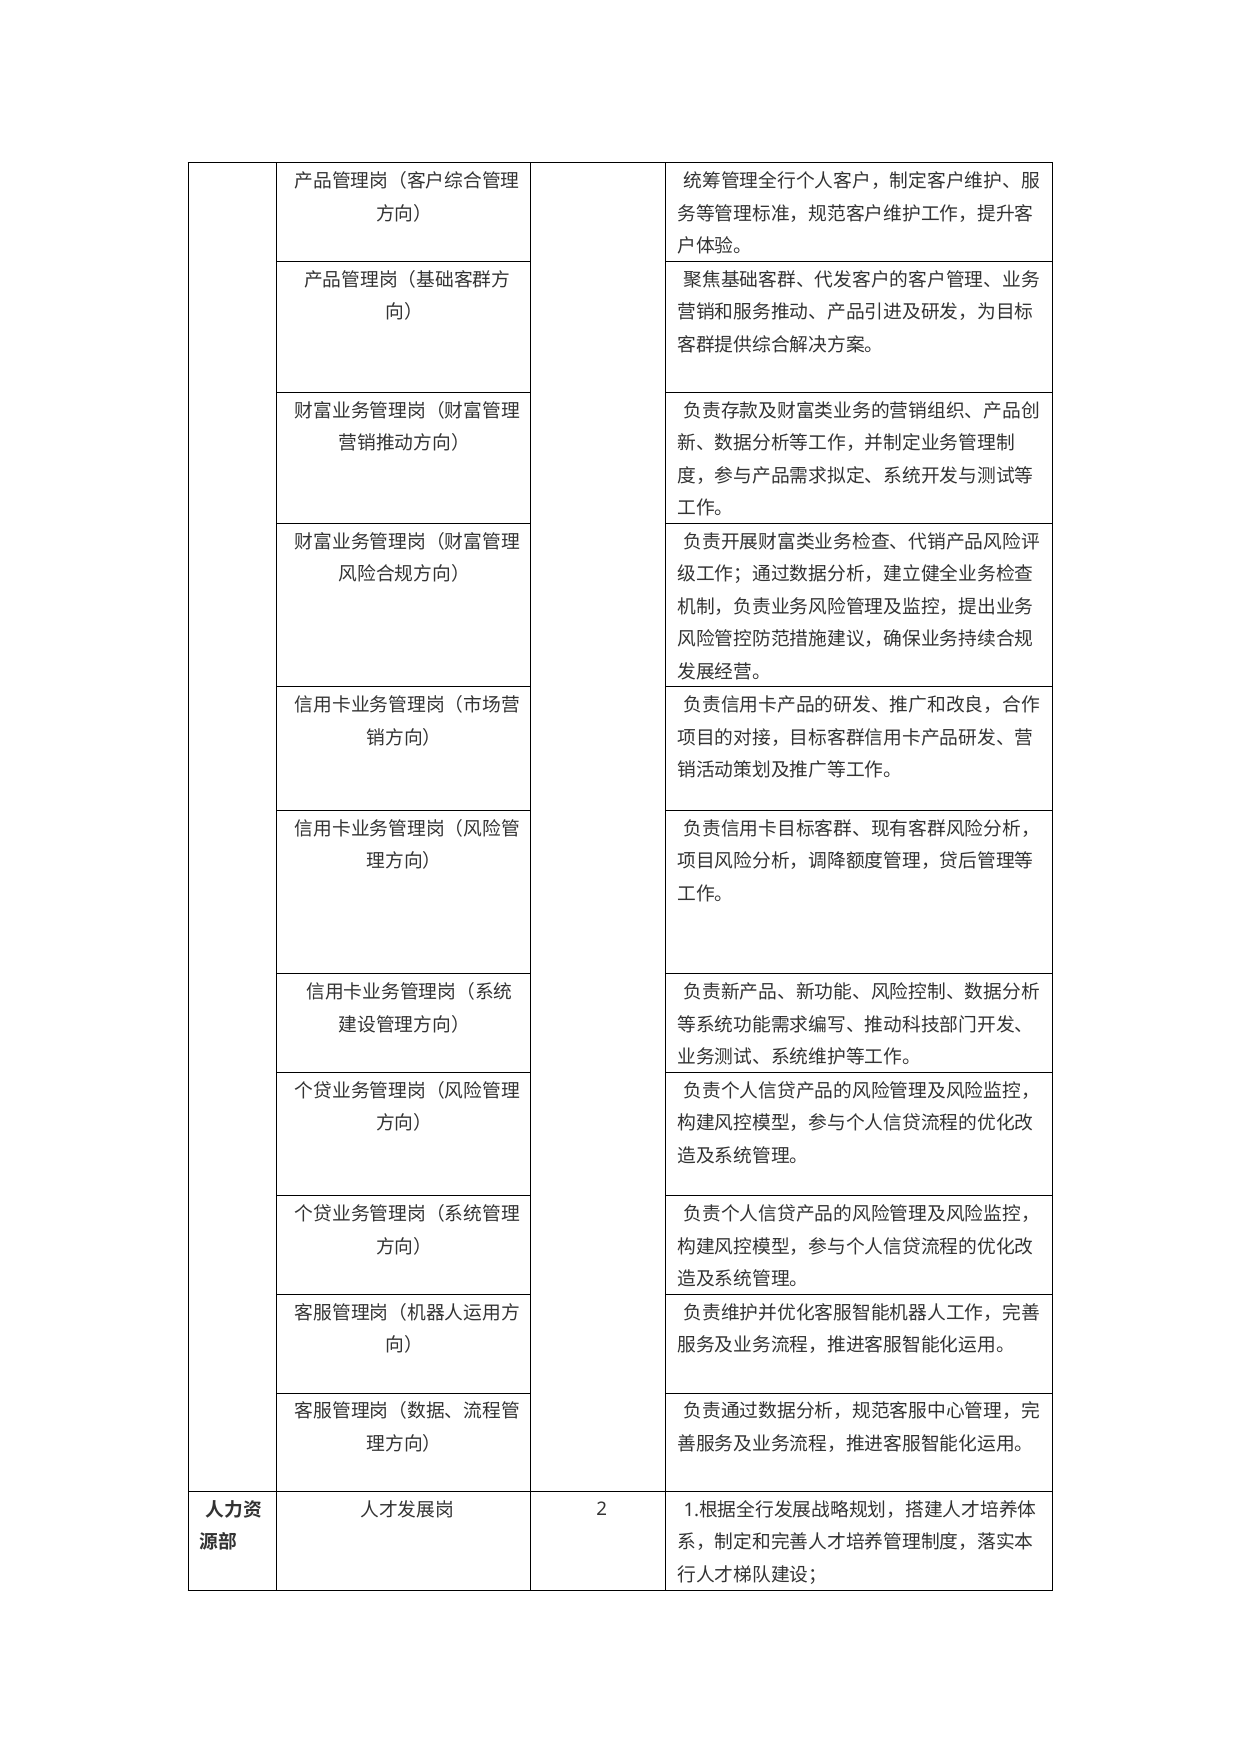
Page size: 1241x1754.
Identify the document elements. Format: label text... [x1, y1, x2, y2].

table_cell 2 [531, 1492, 665, 1589]
table_cell 客服管理岗（机器人运用方向） [277, 1295, 530, 1392]
table_cell 产品管理岗（基础客群方向） [277, 262, 530, 392]
table_cell 信用卡业务管理岗（系统建设管理方向） [277, 974, 530, 1072]
table_cell 人才发展岗 [277, 1492, 530, 1589]
table_cell 统筹管理全行个人客户，制定客户维护、服务等管理标准，规范客户维护工作，提升客户体验。 [666, 163, 1052, 261]
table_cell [666, 1492, 1052, 1589]
table_cell 客服管理岗（数据、流程管理方向） [277, 1394, 530, 1491]
table_cell 负责维护并优化客服智能机器人工作，完善服务及业务流程，推进客服智能化运用。 [666, 1295, 1052, 1392]
table_cell 负责通过数据分析，规范客服中心管理，完善服务及业务流程，推进客服智能化运用。 [666, 1394, 1052, 1491]
table_cell 负责信用卡目标客群、现有客群风险分析，项目风险分析，调降额度管理，贷后管理等工作。 [666, 811, 1052, 973]
table_cell 财富业务管理岗（财富管理风险合规方向） [277, 524, 530, 686]
table_cell 信用卡业务管理岗（风险管理方向） [277, 811, 530, 973]
table_cell 负责个人信贷产品的风险管理及风险监控，构建风控模型，参与个人信贷流程的优化改造及系统管理。 [666, 1073, 1052, 1195]
table_cell 人力资源部 [189, 1492, 276, 1589]
table_cell 负责存款及财富类业务的营销组织、产品创新、数据分析等工作，并制定业务管理制度，参与产品需求拟定、系统开发与测试等工作。 [666, 393, 1052, 523]
table_cell 产品管理岗（客户综合管理 方向） [277, 163, 530, 261]
table_cell 信用卡业务管理岗（市场营销方向） [277, 687, 530, 810]
table_cell 财富业务管理岗（财富管理营销推动方向） [277, 393, 530, 523]
table_cell 负责信用卡产品的研发、推广和改良，合作项目的对接，目标客群信用卡产品研发、营销活动策划及推广等工作。 [666, 687, 1052, 810]
table_cell 聚焦基础客群、代发客户的客户管理、业务营销和服务推动、产品引进及研发，为目标客群提供综合解决方案。 [666, 262, 1052, 392]
table_cell 负责新产品、新功能、风险控制、数据分析等系统功能需求编写、推动科技部门开发、业务测试、系统维护等工作。 [666, 974, 1052, 1072]
table_cell 个贷业务管理岗（系统管理方向） [277, 1196, 530, 1294]
table_cell 负责个人信贷产品的风险管理及风险监控，构建风控模型，参与个人信贷流程的优化改造及系统管理。 [666, 1196, 1052, 1294]
table_cell 负责开展财富类业务检查、代销产品风险评级工作；通过数据分析，建立健全业务检查机制，负责业务风险管理及监控，提出业务风险管控防范措施建议，确保业务持续合规发展经营。 [666, 524, 1052, 686]
table_cell 个贷业务管理岗（风险管理方向） [277, 1073, 530, 1195]
